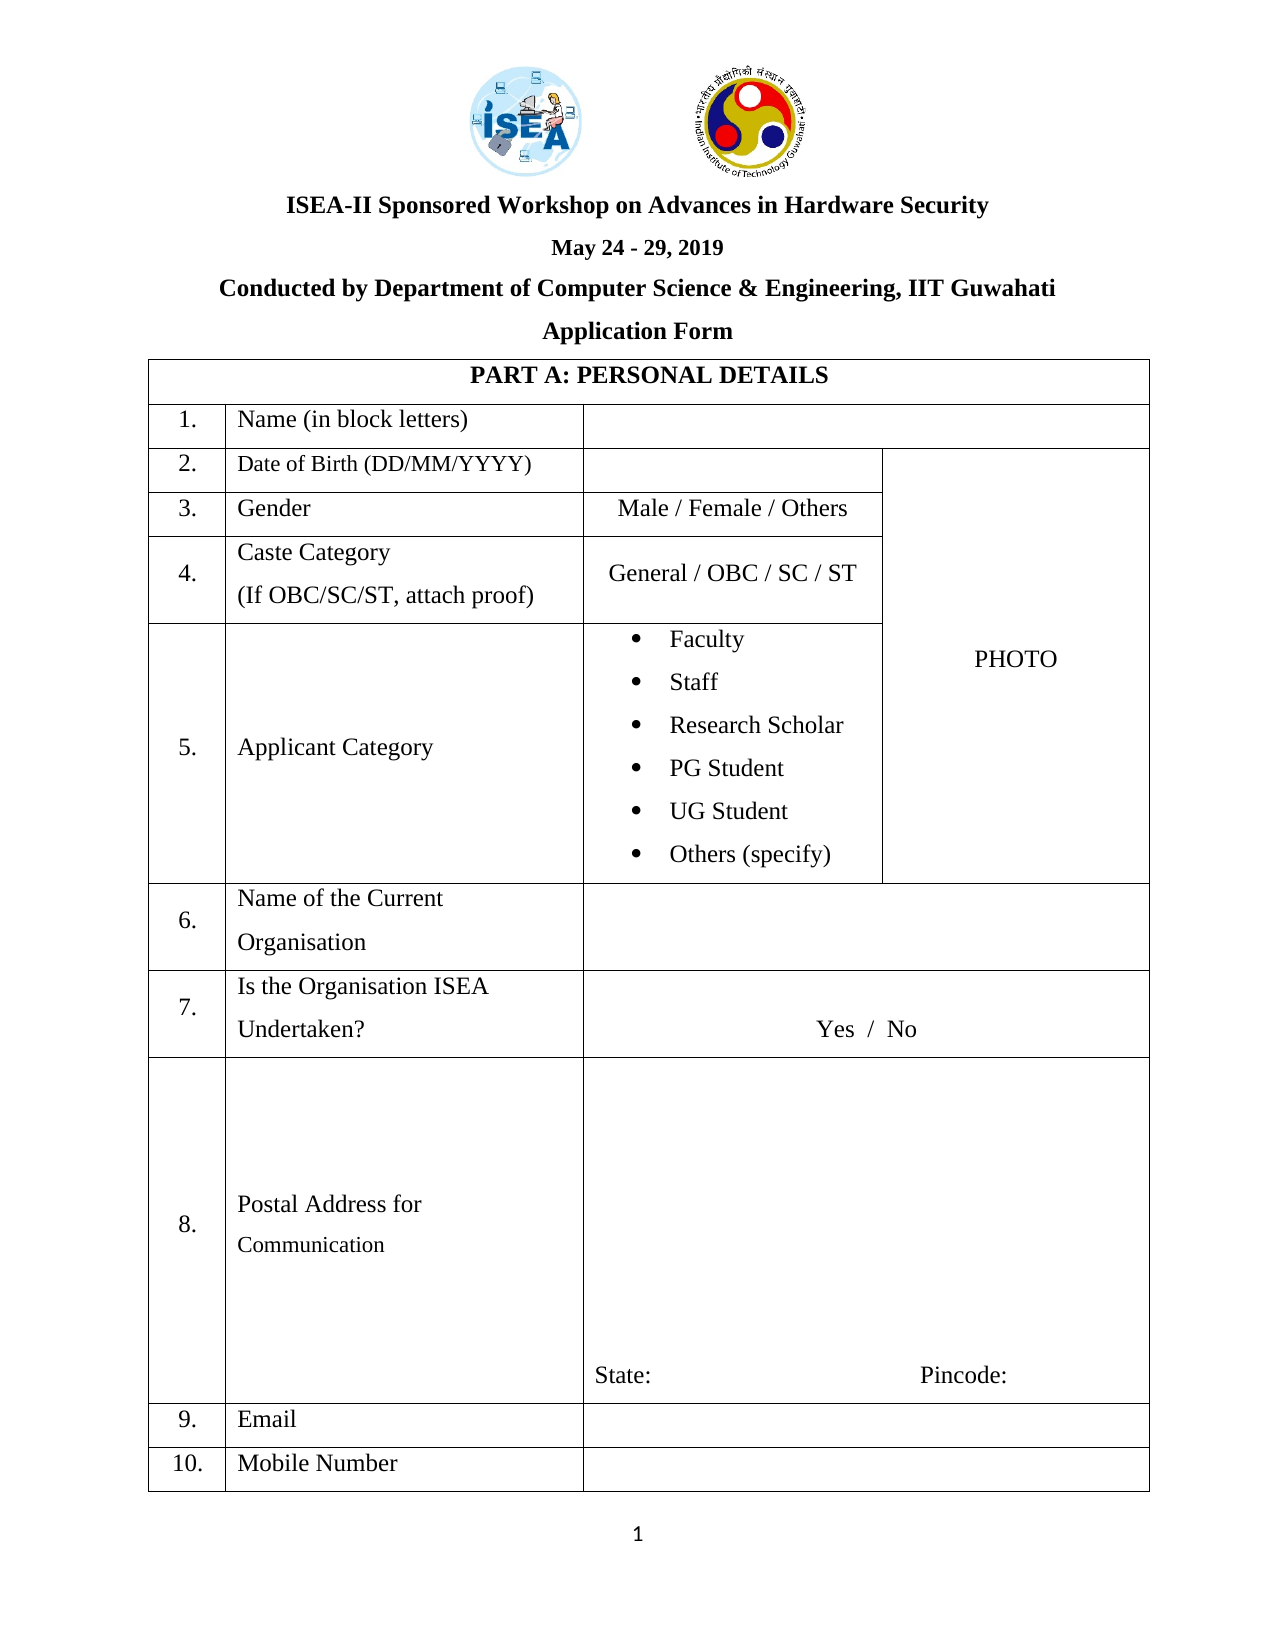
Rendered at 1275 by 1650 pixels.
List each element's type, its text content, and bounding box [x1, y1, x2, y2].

table_cell 9. [149, 1404, 225, 1447]
table_cell General / OBC / SC / ST [584, 537, 882, 623]
text May 24 - 29, 2019 [150, 234, 1125, 260]
table_cell [584, 449, 882, 492]
table_cell Postal Address for Communication [226, 1058, 583, 1403]
table_cell Email [226, 1404, 583, 1447]
table_cell 2. [149, 449, 225, 492]
text ISEA-II Sponsored Workshop on Advances in Hardware Security [150, 191, 1125, 219]
table_cell Male / Female / Others [584, 493, 882, 536]
table_cell Is the Organisation ISEA Undertaken? [226, 971, 583, 1057]
text Application Form [150, 316, 1125, 345]
table_cell State: Pincode: [584, 1058, 1149, 1403]
table_cell 1. [149, 405, 225, 447]
table_cell Caste Category (If OBC/SC/ST, attach proof) [226, 537, 583, 623]
text Conducted by Department of Computer Science & Engineering, IIT Guwahati [150, 273, 1125, 302]
table_cell Name (in block letters) [226, 405, 583, 447]
table_cell PHOTO [883, 449, 1149, 882]
table_cell Applicant Category [226, 624, 583, 882]
table_cell Faculty Staff Research Scholar PG Student UG Student Others (specify) [584, 624, 882, 882]
table_cell 5. [149, 624, 225, 882]
table_header PART A: PERSONAL DETAILS [149, 360, 1149, 403]
table_cell Gender [226, 493, 583, 536]
table_cell Yes / No [584, 971, 1149, 1057]
table_cell Date of Birth (DD/MM/YYYY) [226, 449, 583, 492]
table_cell 6. [149, 884, 225, 970]
table_cell [584, 405, 1149, 447]
table_cell [584, 1404, 1149, 1447]
table_cell [584, 1448, 1149, 1491]
table_cell 4. [149, 537, 225, 623]
picture [469, 65, 806, 177]
table_cell 8. [149, 1058, 225, 1403]
table_cell Mobile Number [226, 1448, 583, 1491]
table_cell [584, 884, 1149, 970]
table_cell 7. [149, 971, 225, 1057]
table_cell 10. [149, 1448, 225, 1491]
table_cell 3. [149, 493, 225, 536]
table_cell Name of the Current Organisation [226, 884, 583, 970]
